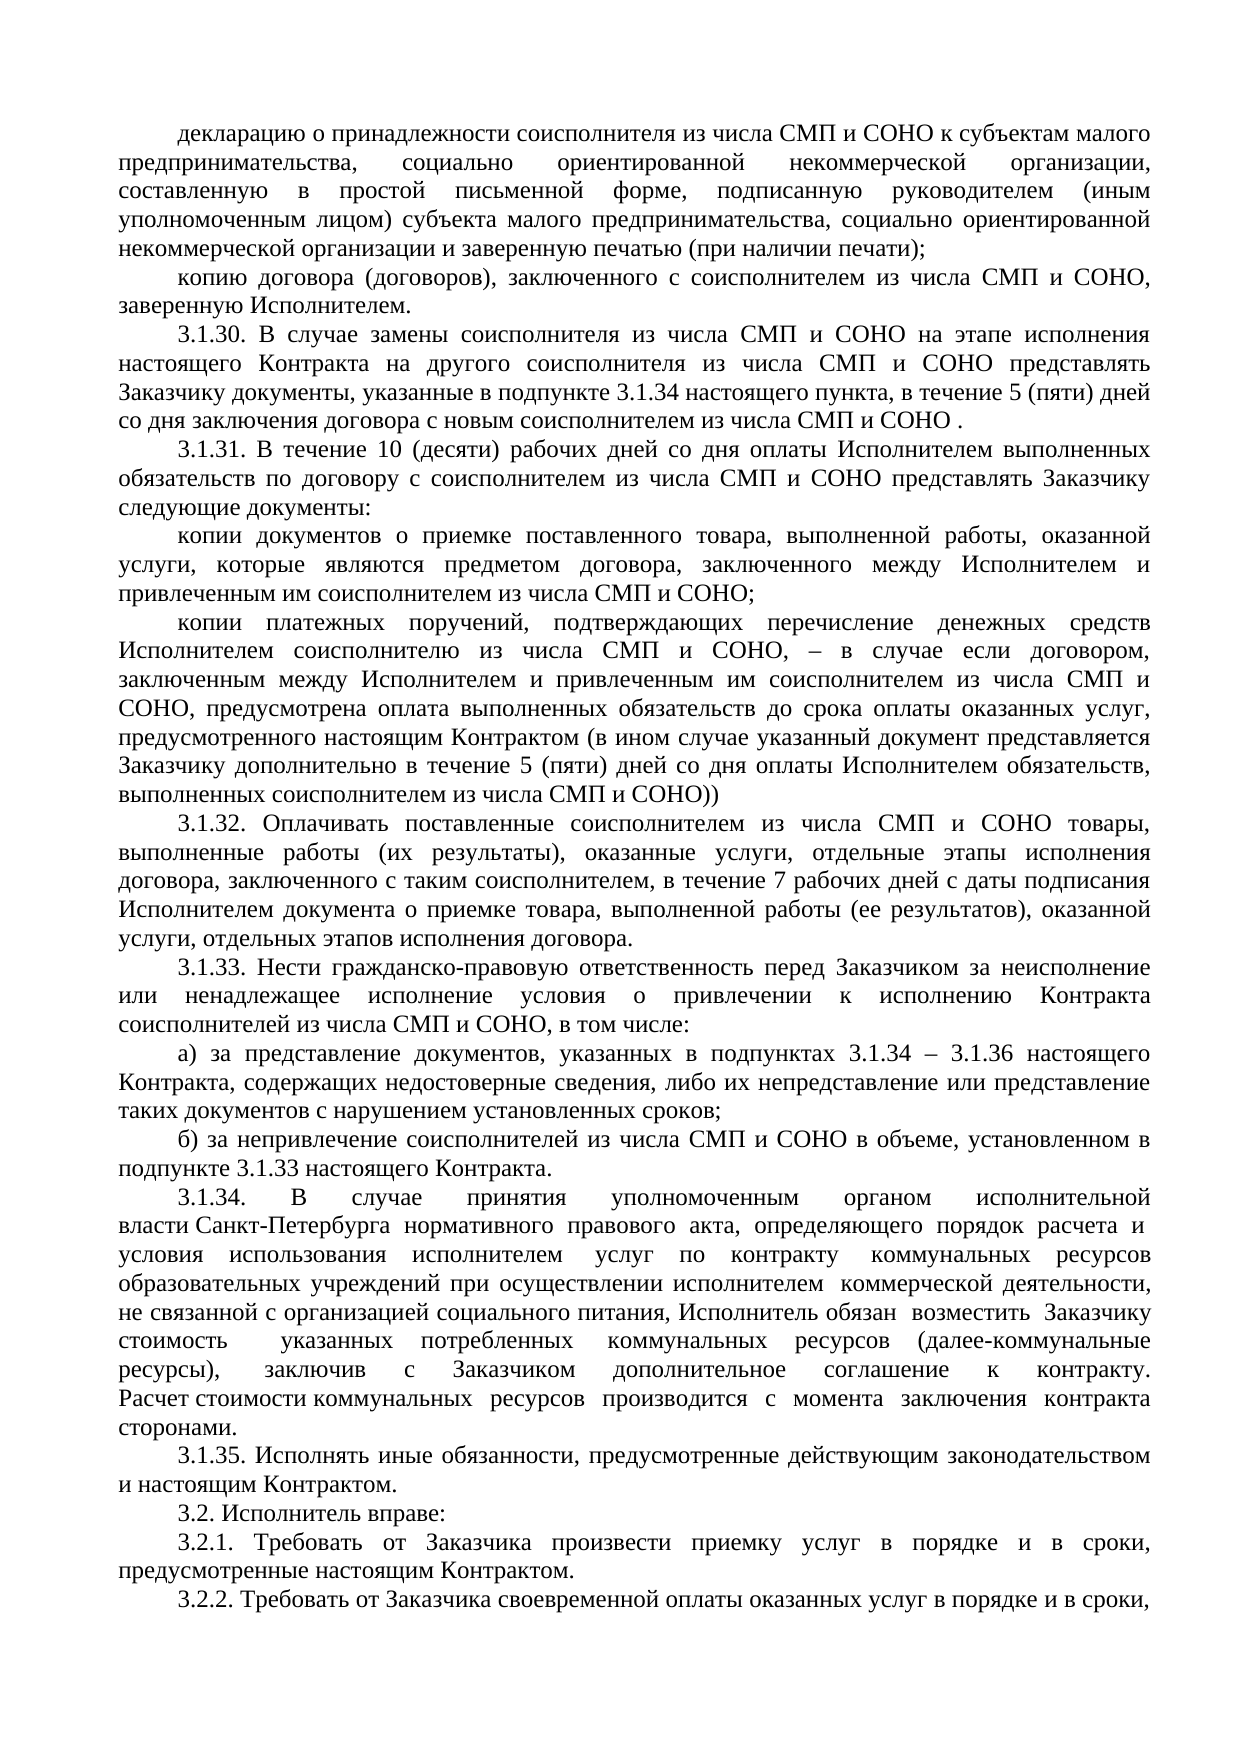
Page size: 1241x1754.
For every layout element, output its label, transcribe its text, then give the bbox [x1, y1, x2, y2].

text копию договора (договоров), заключенного с соисполнителем из числа СМП и СОНО, заверенную Исполнителем. [118, 262, 1152, 319]
text 3.1.32. Оплачивать поставленные соисполнителем из числа СМП и СОНО товары, выполненные работы (их результаты), оказанные услуги, отдельные этапы исполнения договора, заключенного с таким соисполнителем, в течение 7 рабочих дней с даты подписания Исполнителем документа о приемке товара, выполненной работы (ее результатов), оказанной услуги, отдельных этапов исполнения договора. [118, 808, 1152, 952]
text копии платежных поручений, подтверждающих перечисление денежных средств Исполнителем соисполнителю из числа СМП и СОНО, – в случае если договором, заключенным между Исполнителем и привлеченным им соисполнителем из числа СМП и СОНО, предусмотрена оплата выполненных обязательств до срока оплаты оказанных услуг, предусмотренного настоящим Контрактом (в ином случае указанный документ представляется Заказчику дополнительно в течение 5 (пяти) дней со дня оплаты Исполнителем обязательств, выполненных соисполнителем из числа СМП и СОНО)) [118, 607, 1152, 808]
text 3.1.34. В случае принятия уполномоченным органом исполнительной власти Санкт-Петербурга нормативного правового акта, определяющего порядок расчета и условия использования исполнителем услуг по контракту коммунальных ресурсов образовательных учреждений при осуществлении исполнителем коммерческой деятельности, не связанной с организацией социального питания, Исполнитель обязан возместить Заказчику стоимость указанных потребленных коммунальных ресурсов (далее-коммунальные ресурсы), заключив с Заказчиком дополнительное соглашение к контракту. Расчет стоимости коммунальных ресурсов производится с момента заключения контракта сторонами. [118, 1182, 1152, 1441]
text 3.2. Исполнитель вправе: [118, 1498, 1152, 1527]
text 3.2.1. Требовать от Заказчика произвести приемку услуг в порядке и в сроки, предусмотренные настоящим Контрактом. [118, 1527, 1152, 1584]
text 3.1.33. Нести гражданско-правовую ответственность перед Заказчиком за неисполнение или ненадлежащее исполнение условия о привлечении к исполнению Контракта соисполнителей из числа СМП и СОНО, в том числе: [118, 952, 1152, 1038]
text 3.1.31. В течение 10 (десяти) рабочих дней со дня оплаты Исполнителем выполненных обязательств по договору с соисполнителем из числа СМП и СОНО представлять Заказчику следующие документы: [118, 434, 1152, 521]
text декларацию о принадлежности соисполнителя из числа СМП и СОНО к субъектам малого предпринимательства, социально ориентированной некоммерческой организации, составленную в простой письменной форме, подписанную руководителем (иным уполномоченным лицом) субъекта малого предпринимательства, социально ориентированной некоммерческой организации и заверенную печатью (при наличии печати); [118, 118, 1152, 262]
text б) за непривлечение соисполнителей из числа СМП и СОНО в объеме, установленном в подпункте 3.1.33 настоящего Контракта. [118, 1124, 1152, 1182]
text 3.1.30. В случае замены соисполнителя из числа СМП и СОНО на этапе исполнения настоящего Контракта на другого соисполнителя из числа СМП и СОНО представлять Заказчику документы, указанные в подпункте 3.1.34 настоящего пункта, в течение 5 (пяти) дней со дня заключения договора с новым соисполнителем из числа СМП и СОНО . [118, 319, 1152, 434]
text а) за представление документов, указанных в подпунктах 3.1.34 – 3.1.36 настоящего Контракта, содержащих недостоверные сведения, либо их непредставление или представление таких документов с нарушением установленных сроков; [118, 1038, 1152, 1124]
text 3.1.35. Исполнять иные обязанности, предусмотренные действующим законодательством и настоящим Контрактом. [118, 1441, 1152, 1498]
text копии документов о приемке поставленного товара, выполненной работы, оказанной услуги, которые являются предметом договора, заключенного между Исполнителем и привлеченным им соисполнителем из числа СМП и СОНО; [118, 521, 1152, 607]
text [118, 1584, 1152, 1613]
